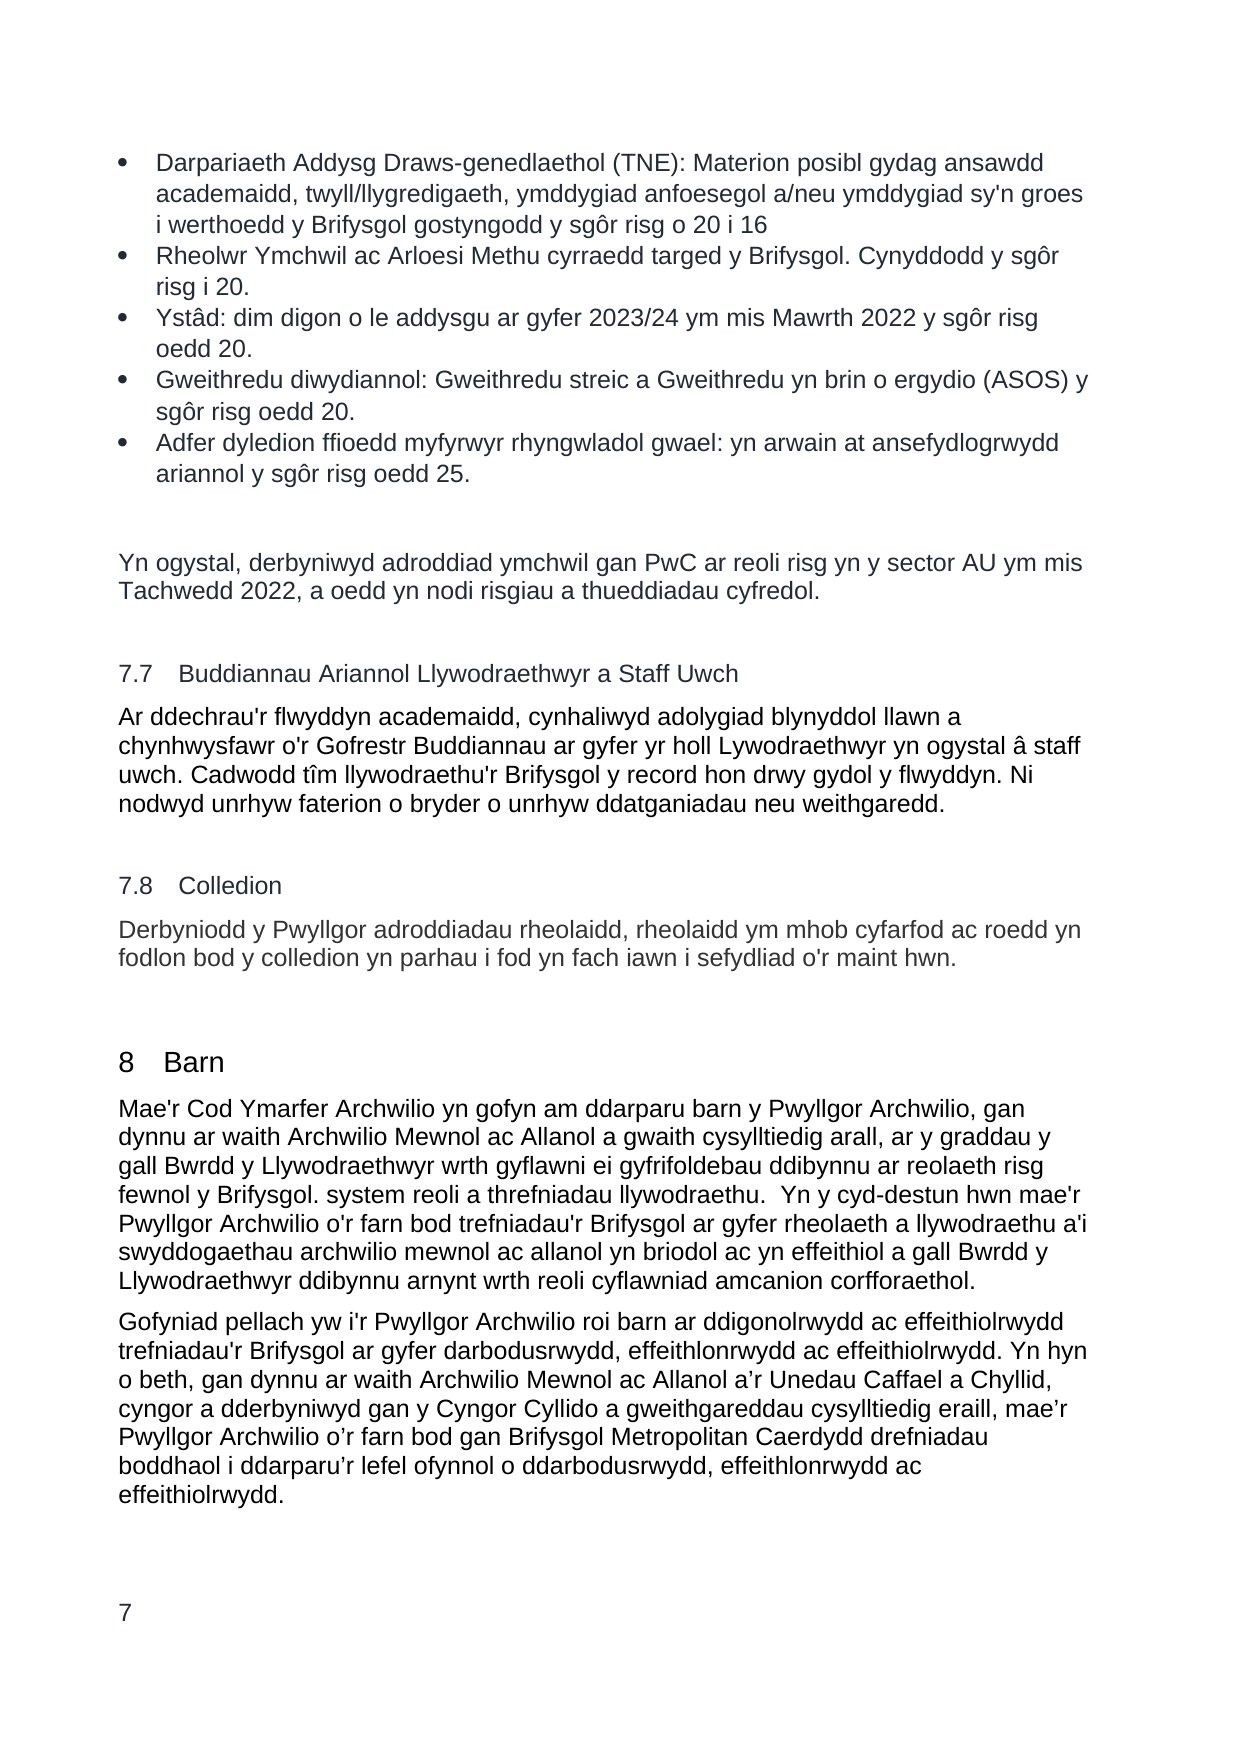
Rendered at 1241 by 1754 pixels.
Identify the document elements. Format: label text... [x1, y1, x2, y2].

list Adfer dyledion ffioedd myfyrwyr rhyngwladol gwael: yn arwain at ansefydlogrwydd ariannol y sgôr risg oedd 25. [118, 427, 1090, 487]
text Yn ogystal, derbyniwyd adroddiad ymchwil gan PwC ar reoli risg yn y sector AU ym mis Tachwedd 2022, a oedd yn nodi risgiau a thueddiadau cyfredol. [118, 548, 1090, 605]
list Ystâd: dim digon o le addysgu ar gyfer 2023/24 ym mis Mawrth 2022 y sgôr risg oedd 20. [118, 303, 1090, 363]
text Derbyniodd y Pwyllgor adroddiadau rheolaidd, rheolaidd ym mhob cyfarfod ac roedd yn fodlon bod y colledion yn parhau i fod yn fach iawn i sefydliad o'r maint hwn. [118, 915, 1090, 972]
list Rheolwr Ymchwil ac Arloesi Methu cyrraedd targed y Brifysgol. Cynyddodd y sgôr risg i 20. [118, 241, 1090, 301]
list Gweithredu diwydiannol: Gweithredu streic a Gweithredu yn brin o ergydio (ASOS) y sgôr risg oedd 20. [118, 365, 1090, 425]
subtitle Colledion [118, 871, 1090, 900]
list Darpariaeth Addysg Draws-genedlaethol (TNE): Materion posibl gydag ansawdd academaidd, twyll/llygredigaeth, ymddygiad anfoesegol a/neu ymddygiad sy'n groes i werthoedd y Brifysgol gostyngodd y sgôr risg o 20 i 16 [118, 148, 1090, 239]
text Gofyniad pellach yw i'r Pwyllgor Archwilio roi barn ar ddigonolrwydd ac effeithiolrwydd trefniadau'r Brifysgol ar gyfer darbodusrwydd, effeithlonrwydd ac effeithiolrwydd. Yn hyn o beth, gan dynnu ar waith Archwilio Mewnol ac Allanol a’r Unedau Caffael a Chyllid, cyngor a dderbyniwyd gan y Cyngor Cyllido a gweithgareddau cysylltiedig eraill, mae’r Pwyllgor Archwilio o’r farn bod gan Brifysgol Metropolitan Caerdydd drefniadau boddhaol i ddarparu’r lefel ofynnol o ddarbodusrwydd, effeithlonrwydd ac effeithiolrwydd. [118, 1307, 1090, 1508]
subtitle Barn [118, 1045, 1090, 1078]
subtitle Buddiannau Ariannol Llywodraethwyr a Staff Uwch [118, 659, 1090, 688]
text Ar ddechrau'r flwyddyn academaidd, cynhaliwyd adolygiad blynyddol llawn a chynhwysfawr o'r Gofrestr Buddiannau ar gyfer yr holl Lywodraethwyr yn ogystal â staff uwch. Cadwodd tîm llywodraethu'r Brifysgol y record hon drwy gydol y flwyddyn. Ni nodwyd unrhyw faterion o bryder o unrhyw ddatganiadau neu weithgaredd. [118, 702, 1090, 817]
text Mae'r Cod Ymarfer Archwilio yn gofyn am ddarparu barn y Pwyllgor Archwilio, gan dynnu ar waith Archwilio Mewnol ac Allanol a gwaith cysylltiedig arall, ar y graddau y gall Bwrdd y Llywodraethwyr wrth gyflawni ei gyfrifoldebau ddibynnu ar reolaeth risg fewnol y Brifysgol. system reoli a threfniadau llywodraethu. Yn y cyd-destun hwn mae'r Pwyllgor Archwilio o'r farn bod trefniadau'r Brifysgol ar gyfer rheolaeth a llywodraethu a'i swyddogaethau archwilio mewnol ac allanol yn briodol ac yn effeithiol a gall Bwrdd y Llywodraethwyr ddibynnu arnynt wrth reoli cyflawniad amcanion corfforaethol. [118, 1093, 1090, 1295]
